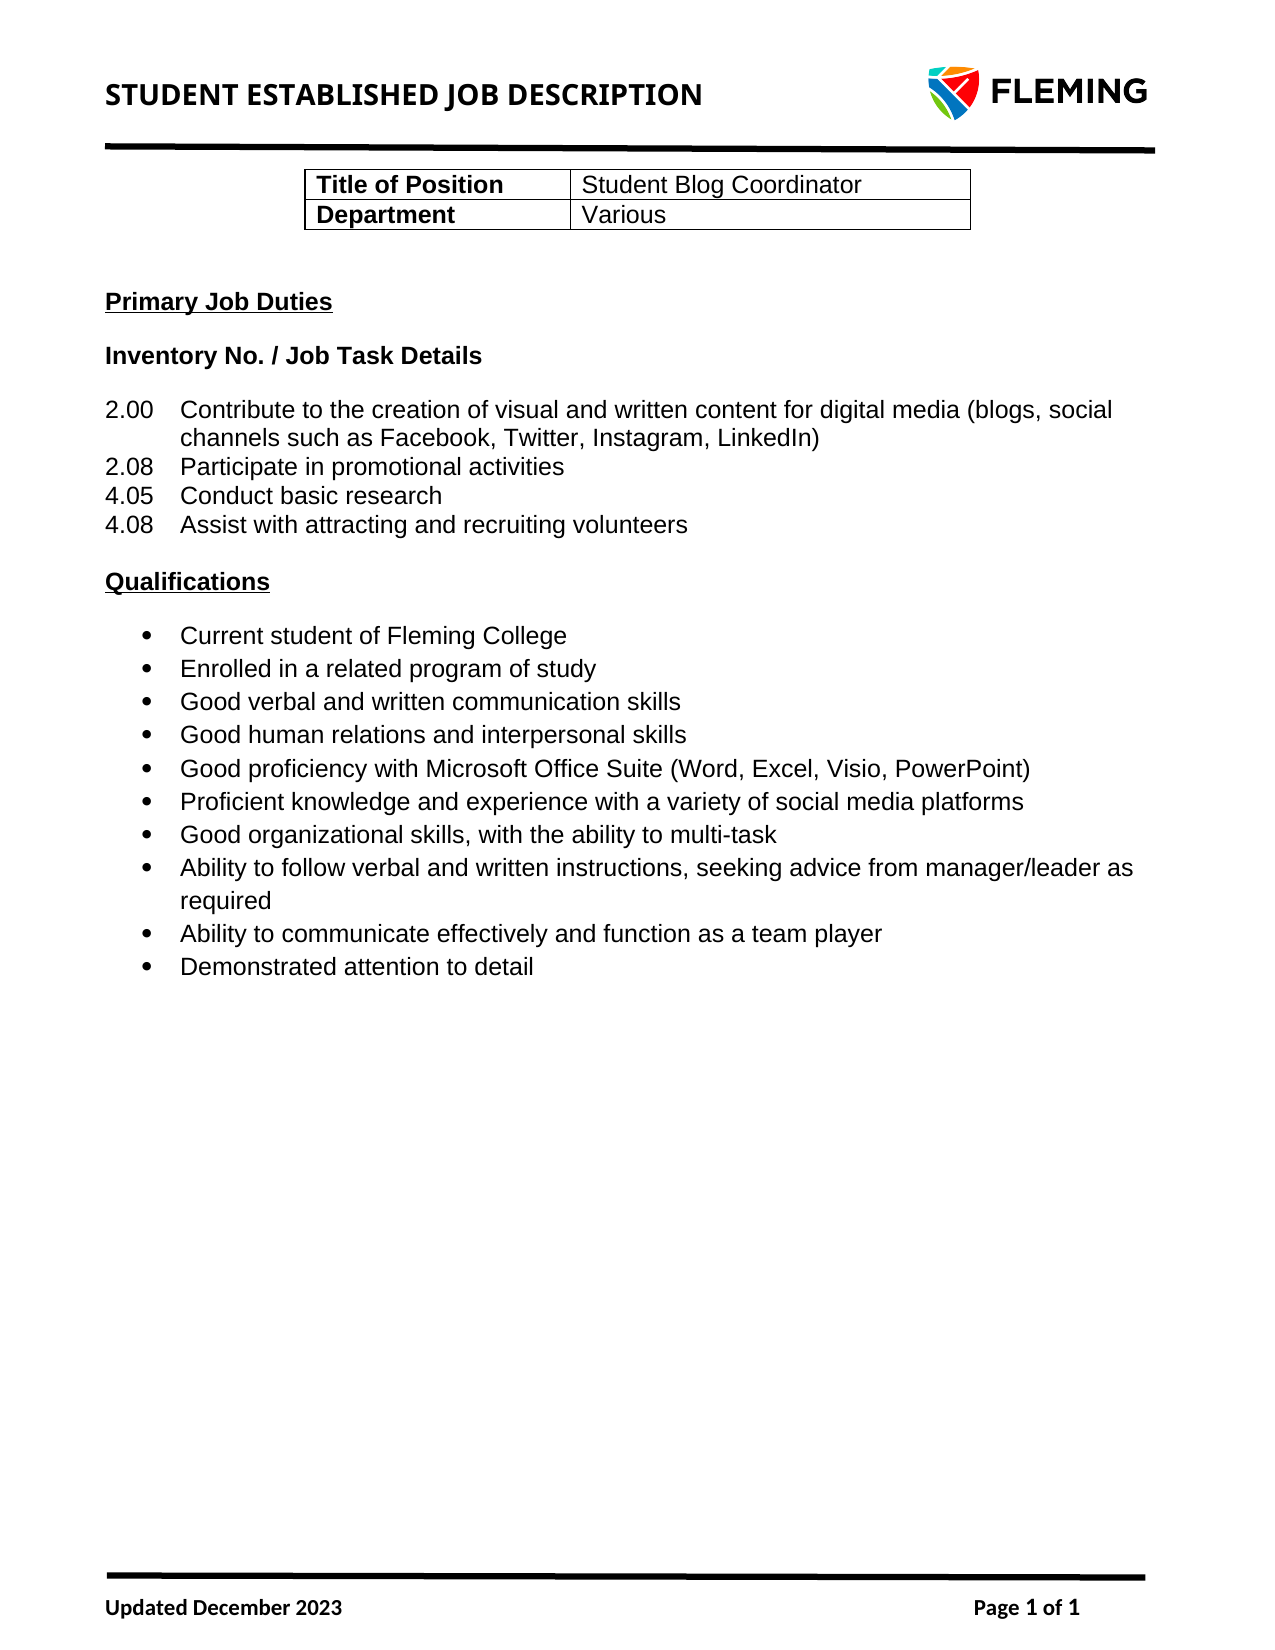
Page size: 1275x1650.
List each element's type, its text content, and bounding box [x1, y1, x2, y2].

text Qualifications [105, 567, 1170, 596]
list Good proficiency with Microsoft Office Suite (Word, Excel, Visio, PowerPoint) [142, 753, 1170, 782]
list Ability to communicate effectively and function as a team player [142, 919, 1170, 948]
table_cell Various [571, 200, 970, 229]
list Current student of Fleming College [142, 621, 1170, 650]
list Proficient knowledge and experience with a variety of social media platforms [142, 787, 1170, 816]
text 2.00 Contribute to the creation of visual and written content for digital media (blogs, social channels such as Facebook, Twitter, Instagram, LinkedIn) [105, 395, 1170, 452]
list Good verbal and written communication skills [142, 687, 1170, 716]
text Primary Job Duties [105, 287, 1170, 316]
table_header Student Blog Coordinator [571, 170, 970, 199]
text 2.08 Participate in promotional activities [105, 452, 1170, 481]
list Good organizational skills, with the ability to multi-task [142, 820, 1170, 849]
list Good human relations and interpersonal skills [142, 720, 1170, 749]
table_cell Department [306, 200, 570, 229]
text 4.08 Assist with attracting and recruiting volunteers [105, 510, 1170, 538]
list Enrolled in a related program of study [142, 654, 1170, 683]
list Ability to follow verbal and written instructions, seeking advice from manager/leader as required [142, 853, 1170, 915]
table_header Title of Position [306, 170, 570, 199]
picture [904, 42, 1171, 145]
list Demonstrated attention to detail [142, 952, 1170, 981]
text Inventory No. / Job Task Details [105, 341, 1170, 369]
text 4.05 Conduct basic research [105, 481, 1170, 510]
